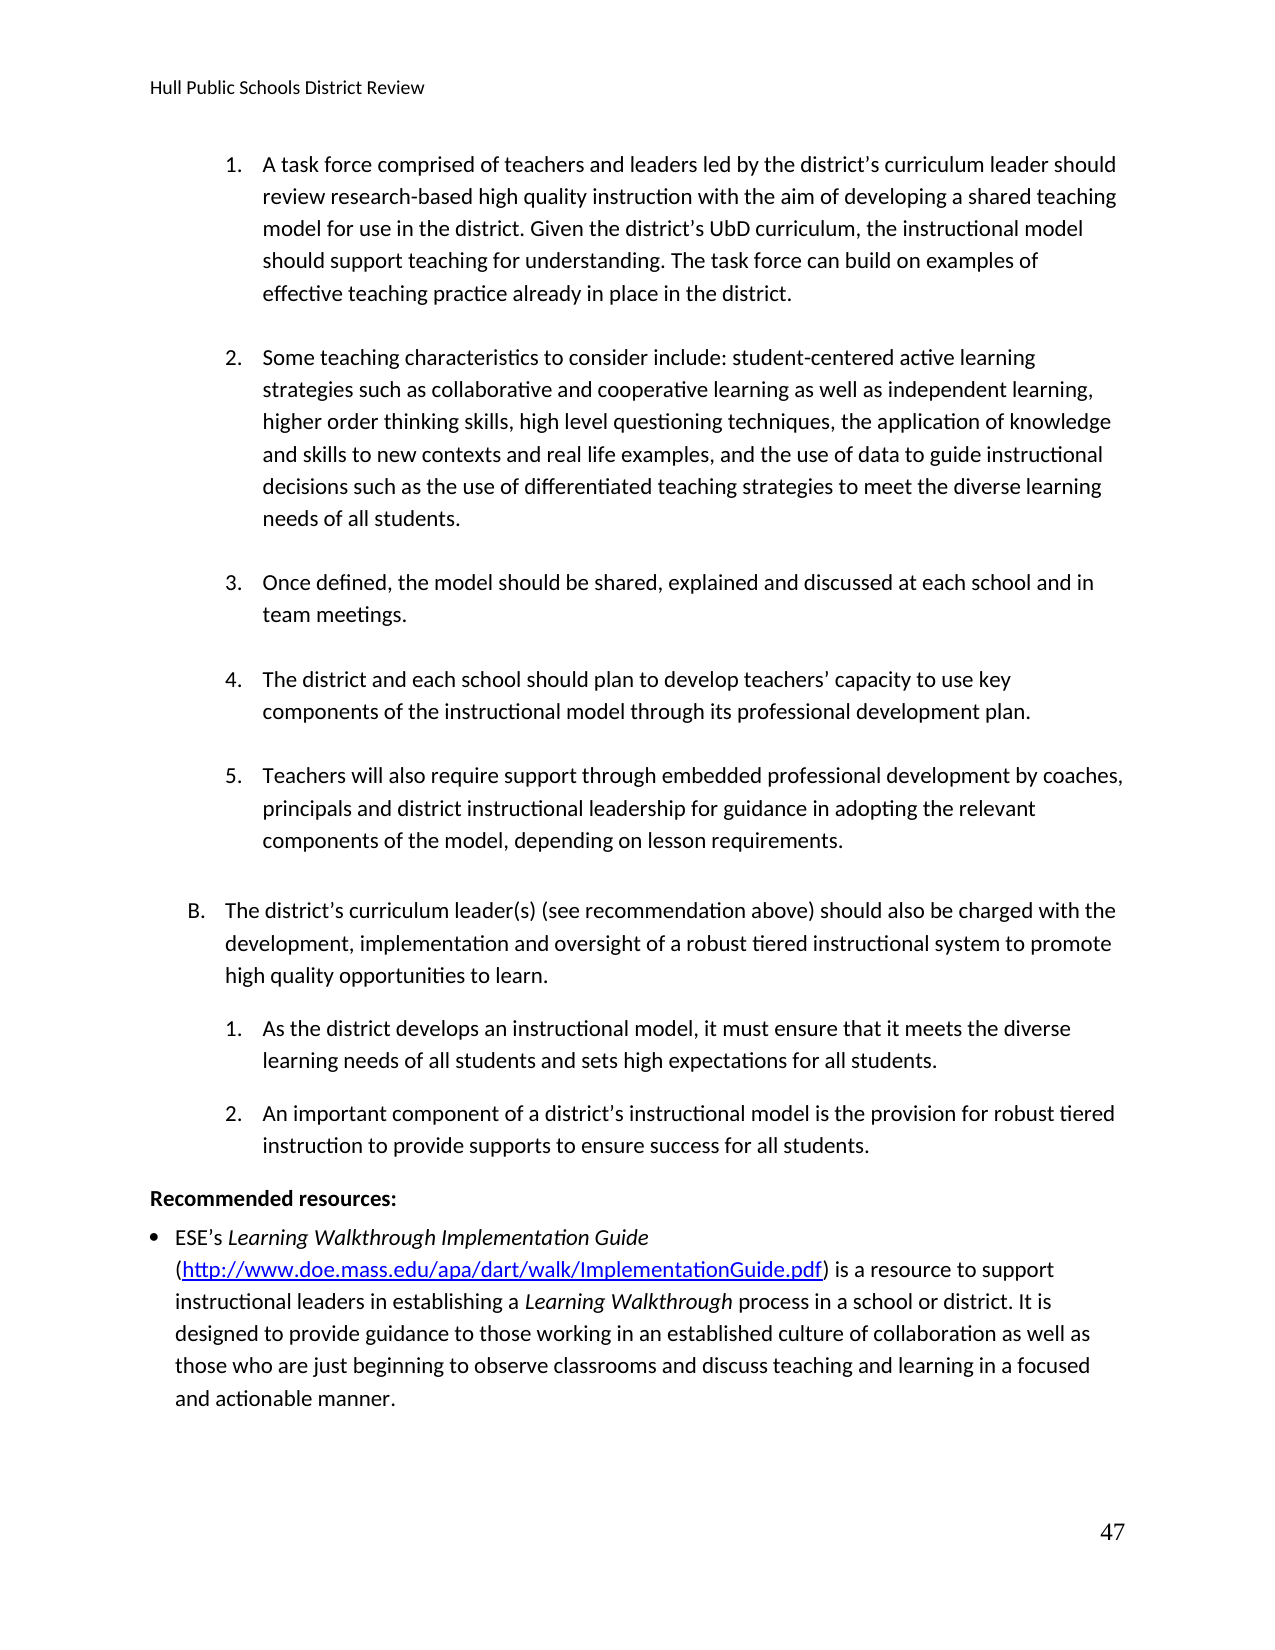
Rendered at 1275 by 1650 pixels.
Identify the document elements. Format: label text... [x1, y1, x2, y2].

text B. The district’s curriculum leader(s) (see recommendation above) should also be charged with the development, implementation and oversight of a robust tiered instructional system to promote high quality opportunities to learn. [187, 897, 1125, 989]
list The district and each school should plan to develop teachers’ capacity to use key components of the instructional model through its professional development plan. [225, 665, 1125, 725]
list Teachers will also require support through embedded professional development by coaches, principals and district instructional leadership for guidance in adopting the relevant components of the model, depending on lesson requirements. [225, 762, 1125, 854]
list A task force comprised of teachers and leaders led by the district’s curriculum leader should review research-based high quality instruction with the aim of developing a shared teaching model for use in the district. Given the district’s UbD curriculum, the instructional model should support teaching for understanding. The task force can build on examples of effective teaching practice already in place in the district. [225, 150, 1125, 307]
text 2. An important component of a district’s instructional model is the provision for robust tiered instruction to provide supports to ensure success for all students. [150, 1099, 1125, 1159]
text 1. As the district develops an instructional model, it must ensure that it meets the diverse learning needs of all students and sets high expectations for all students. [150, 1014, 1125, 1074]
text Recommended resources: [150, 1184, 1125, 1212]
list Some teaching characteristics to consider include: student-centered active learning strategies such as collaborative and cooperative learning as well as independent learning, higher order thinking skills, high level questioning techniques, the application of knowledge and skills to new contexts and real life examples, and the use of data to guide instructional decisions such as the use of differentiated teaching strategies to meet the diverse learning needs of all students. [225, 343, 1125, 532]
list Once defined, the model should be shared, explained and discussed at each school and in team meetings. [225, 568, 1125, 629]
list ESE’s Learning Walkthrough Implementation Guide (http://www.doe.mass.edu/apa/dart/walk/ImplementationGuide.pdf) is a resource to support instructional leaders in establishing a Learning Walkthrough process in a school or district. It is designed to provide guidance to those working in an established culture of collaboration as well as those who are just beginning to observe classrooms and discuss teaching and learning in a focused and actionable manner. [150, 1223, 1125, 1412]
